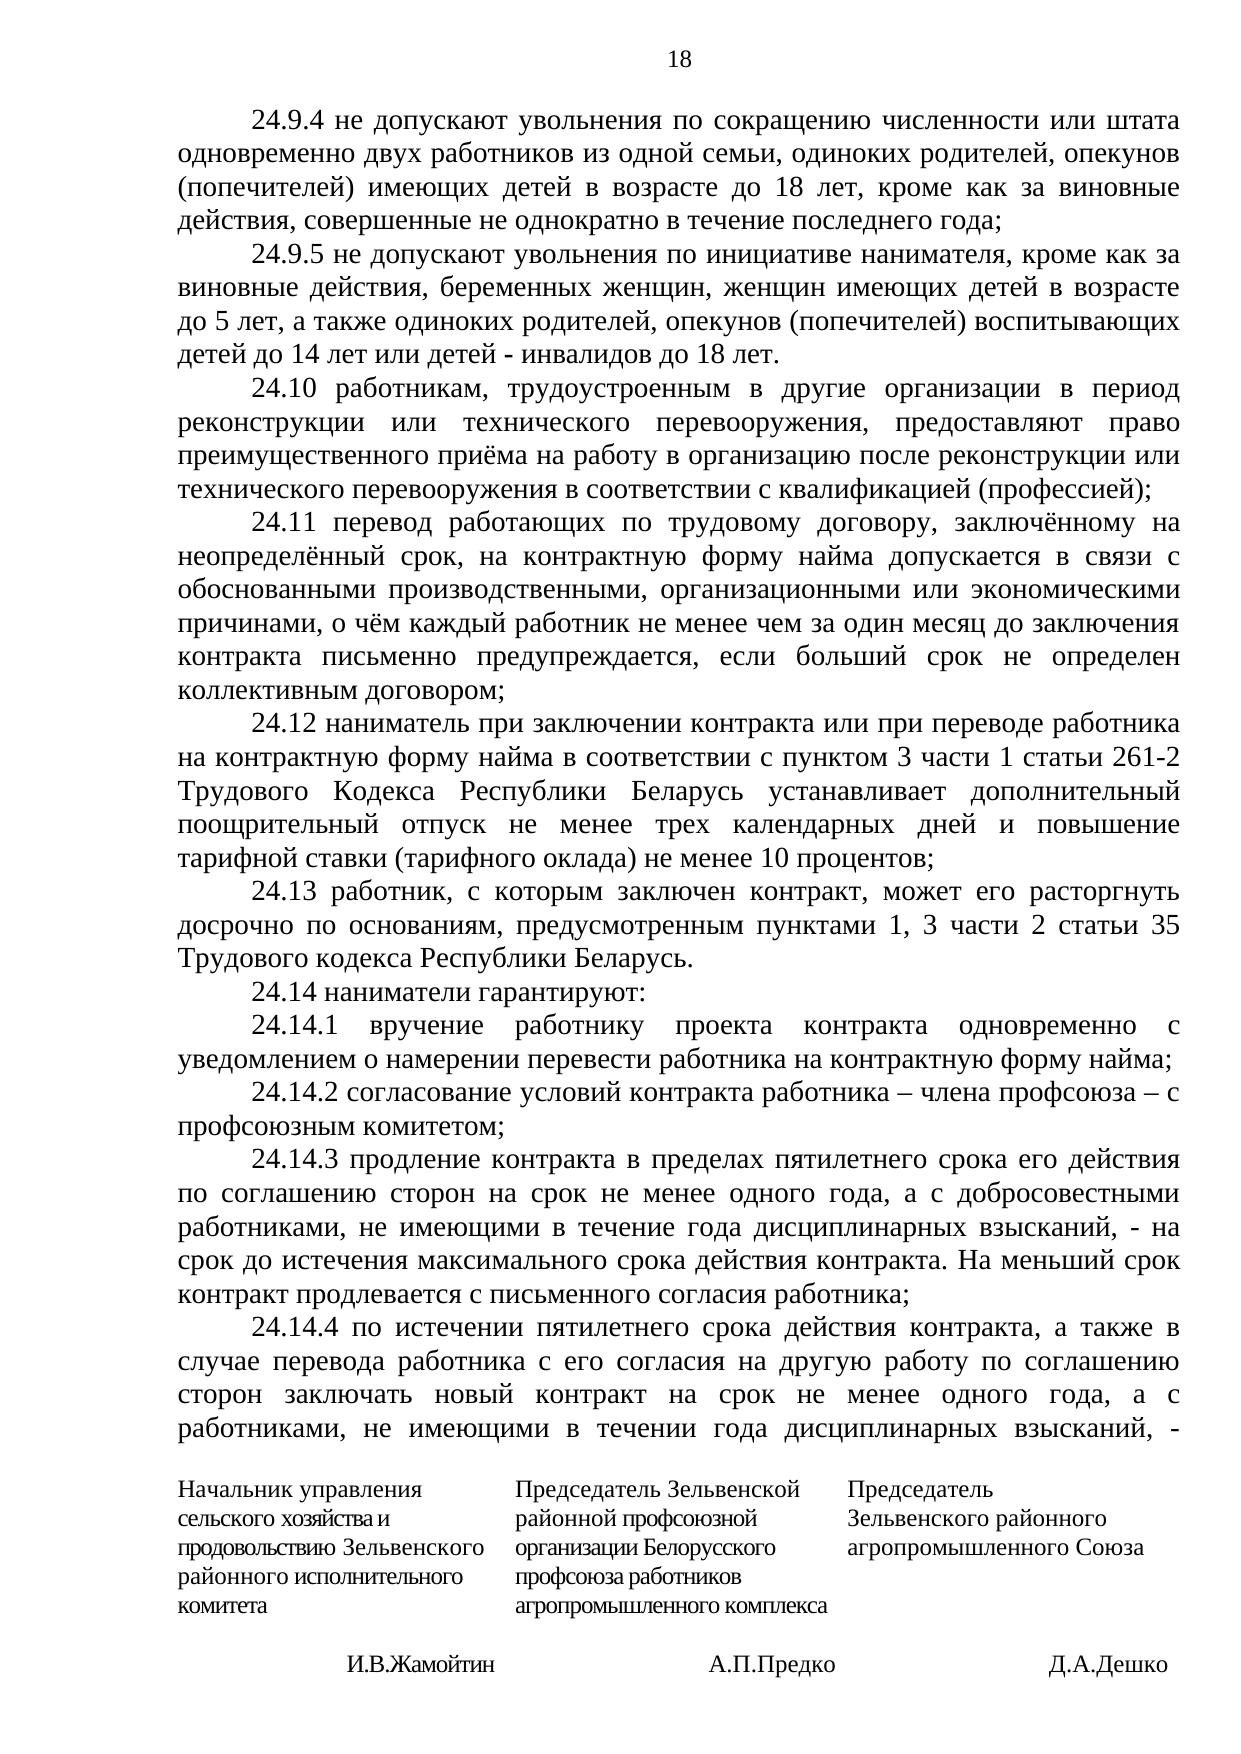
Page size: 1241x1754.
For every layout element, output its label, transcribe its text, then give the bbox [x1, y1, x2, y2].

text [177, 1309, 1181, 1443]
text 24.12 наниматель при заключении контракта или при переводе работника на контрактную форму найма в соответствии с пунктом 3 части 1 статьи 261-2 Трудового Кодекса Республики Беларусь устанавливает дополнительный поощрительный отпуск не менее трех календарных дней и повышение тарифной ставки (тарифного оклада) не менее 10 процентов; [177, 706, 1181, 873]
text 24.14.1 вручение работнику проекта контракта одновременно с уведомлением о намерении перевести работника на контрактную форму найма; [177, 1007, 1181, 1074]
text 24.13 работник, с которым заключен контракт, может его расторгнуть досрочно по основаниям, предусмотренным пунктами 1, 3 части 2 статьи 35 Трудового кодекса Республики Беларусь. [177, 873, 1181, 974]
text 24.11 перевод работающих по трудовому договору, заключённому на неопределённый срок, на контрактную форму найма допускается в связи с обоснованными производственными, организационными или экономическими причинами, о чём каждый работник не менее чем за один месяц до заключения контракта письменно предупреждается, если больший срок не определен коллективным договором; [177, 504, 1181, 706]
text 24.14 наниматели гарантируют: [177, 974, 1181, 1007]
text 24.14.2 согласование условий контракта работника – члена профсоюза – с профсоюзным комитетом; [177, 1074, 1181, 1142]
text 24.9.4 не допускают увольнения по сокращению численности или штата одновременно двух работников из одной семьи, одиноких родителей, опекунов (попечителей) имеющих детей в возрасте до 18 лет, кроме как за виновные действия, совершенные не однократно в течение последнего года; [177, 102, 1181, 236]
text 24.9.5 не допускают увольнения по инициативе нанимателя, кроме как за виновные действия, беременных женщин, женщин имеющих детей в возрасте до 5 лет, а также одиноких родителей, опекунов (попечителей) воспитывающих детей до 14 лет или детей - инвалидов до 18 лет. [177, 236, 1181, 370]
text 24.14.3 продление контракта в пределах пятилетнего срока его действия по соглашению сторон на срок не менее одного года, а с добросовестными работниками, не имеющими в течение года дисциплинарных взысканий, - на срок до истечения максимального срока действия контракта. На меньший срок контракт продлевается с письменного согласия работника; [177, 1142, 1181, 1309]
text 24.10 работникам, трудоустроенным в другие организации в период реконструкции или технического перевооружения, предоставляют право преимущественного приёма на работу в организацию после реконструкции или технического перевооружения в соответствии с квалификацией (профессией); [177, 370, 1181, 504]
